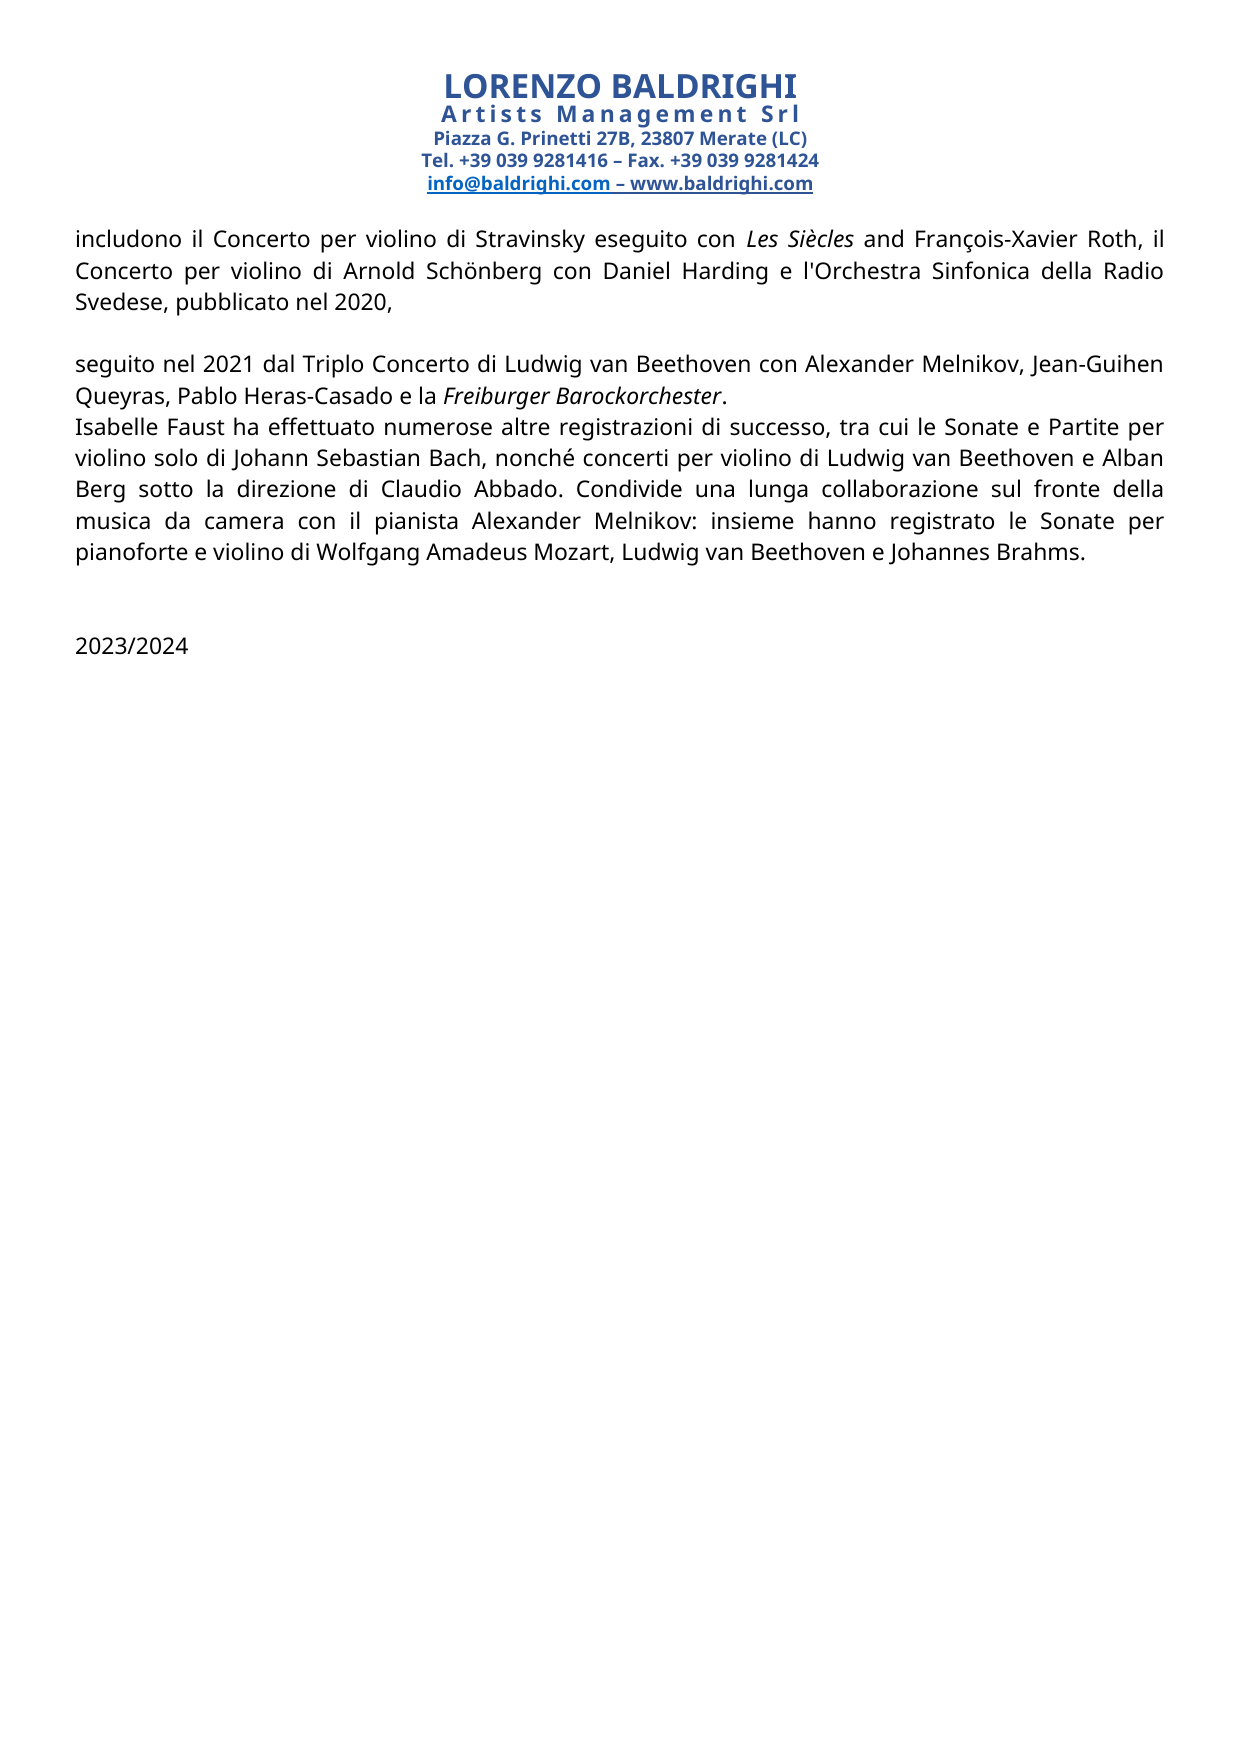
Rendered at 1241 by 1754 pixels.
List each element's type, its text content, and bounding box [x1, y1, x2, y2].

text seguito nel 2021 dal Triplo Concerto di Ludwig van Beethoven con Alexander Melnikov, Jean-Guihen Queyras, Pablo Heras-Casado e la Freiburger Barockorchester. [75, 348, 1165, 411]
text Isabelle Faust ha effettuato numerose altre registrazioni di successo, tra cui le Sonate e Partite per violino solo di Johann Sebastian Bach, nonché concerti per violino di Ludwig van Beethoven e Alban Berg sotto la direzione di Claudio Abbado. Condivide una lunga collaborazione sul fronte della musica da camera con il pianista Alexander Melnikov: insieme hanno registrato le Sonate per pianoforte e violino di Wolfgang Amadeus Mozart, Ludwig van Beethoven e Johannes Brahms. [75, 411, 1165, 567]
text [75, 223, 1165, 317]
text 2023/2024 [75, 629, 1165, 661]
